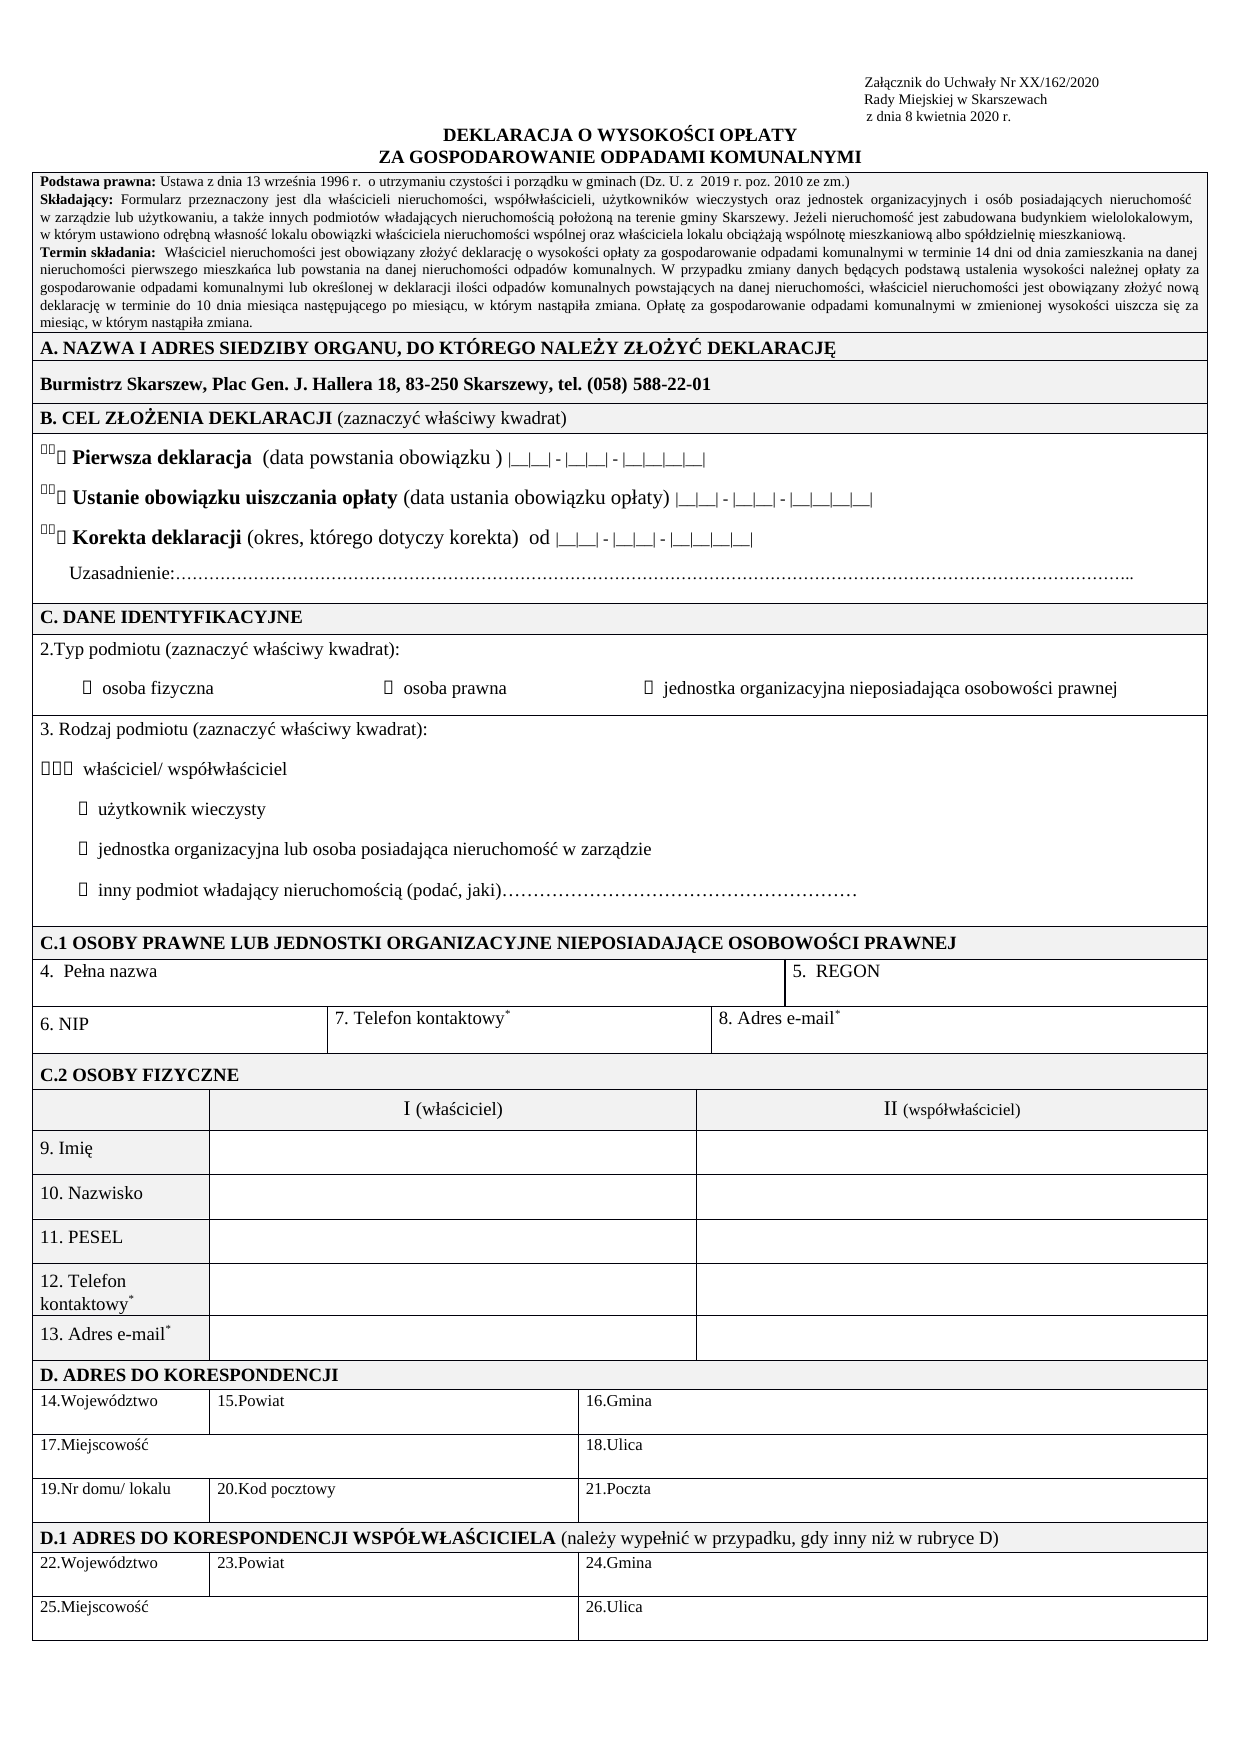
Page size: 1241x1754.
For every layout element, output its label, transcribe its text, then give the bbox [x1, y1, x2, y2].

table_cell 3. Rodzaj podmiotu (zaznaczyć właściwy kwadrat):  właściciel/ współwłaściciel  użytkownik wieczysty  jednostka organizacyjna lub osoba posiadająca nieruchomość w zarządzie  inny podmiot władający nieruchomością (podać, jaki)………………………………………………… [33, 716, 1207, 926]
table_cell [33, 1090, 209, 1130]
table_cell 20.Kod pocztowy [210, 1479, 578, 1522]
table_cell I (właściciel) [210, 1090, 696, 1130]
table_cell 7. Telefon kontaktowy* [328, 1007, 711, 1053]
table_cell A. NAZWA I ADRES SIEDZIBY ORGANU, DO KTÓREGO NALEŻY ZŁOŻYĆ DEKLARACJĘ [33, 333, 1207, 360]
table_cell [697, 1131, 1207, 1174]
table_cell  Pierwsza deklaracja (data powstania obowiązku ) |__|__| - |__|__| - |__|__|__|__|  Ustanie obowiązku uiszczania opłaty (data ustania obowiązku opłaty) |__|__| - |__|__| - |__|__|__|__|  Korekta deklaracji (okres, którego dotyczy korekta) od |__|__| - |__|__| - |__|__|__|__| Uzasadnienie:……………………………………………………………………………………………………………………………………………………….. [33, 434, 1207, 603]
table_cell 13. Adres e-mail* [33, 1316, 209, 1360]
table_cell [697, 1316, 1207, 1360]
table_cell 10. Nazwisko [33, 1175, 209, 1218]
table_cell 22.Województwo [33, 1553, 209, 1596]
text Załącznik do Uchwały Nr XX/162/2020 [77, 74, 1163, 91]
table_cell 11. PESEL [33, 1220, 209, 1263]
table_cell [697, 1175, 1207, 1218]
table_cell 9. Imię [33, 1131, 209, 1174]
table_cell [210, 1264, 696, 1315]
table_cell B. CEL ZŁOŻENIA DEKLARACJI (zaznaczyć właściwy kwadrat) [33, 404, 1207, 433]
table_cell 2.Typ podmiotu (zaznaczyć właściwy kwadrat):  osoba fizyczna  osoba prawna  jednostka organizacyjna nieposiadająca osobowości prawnej [33, 635, 1207, 715]
table_cell 17.Miejscowość [33, 1435, 578, 1478]
table_cell [210, 1316, 696, 1360]
table_cell 15.Powiat [210, 1390, 578, 1433]
table_cell C.1 OSOBY PRAWNE LUB JEDNOSTKI ORGANIZACYJNE NIEPOSIADAJĄCE OSOBOWOŚCI PRAWNEJ [33, 927, 1207, 959]
table_cell 19.Nr domu/ lokalu [33, 1479, 209, 1522]
text Rady Miejskiej w Skarszewach [667, 91, 1163, 107]
table_cell 23.Powiat [210, 1553, 578, 1596]
text ZA GOSPODAROWANIE ODPADAMI KOMUNALNYMI [77, 146, 1163, 167]
table_cell 4. Pełna nazwa [33, 960, 784, 1006]
table_cell [697, 1264, 1207, 1315]
table_cell [210, 1220, 696, 1263]
table_cell C. DANE IDENTYFIKACYJNE [33, 604, 1207, 634]
table_cell C.2 OSOBY FIZYCZNE [33, 1054, 1207, 1089]
table_cell Burmistrz Skarszew, Plac Gen. J. Hallera 18, 83-250 Skarszewy, tel. (058) 588-22-01 [33, 361, 1207, 403]
table_cell [210, 1175, 696, 1218]
table_header Podstawa prawna: Ustawa z dnia 13 września 1996 r. o utrzymaniu czystości i porządku w gminach (Dz. U. z 2019 r. poz. 2010 ze zm.) Składający: Formularz przeznaczony jest dla właścicieli nieruchomości, współwłaścicieli, użytkowników wieczystych oraz jednostek organizacyjnych i osób posiadających nieruchomość w zarządzie lub użytkowaniu, a także innych podmiotów władających nieruchomością położoną na terenie gminy Skarszewy. Jeżeli nieruchomość jest zabudowana budynkiem wielolokalowym, w którym ustawiono odrębną własność lokalu obowiązki właściciela nieruchomości wspólnej oraz właściciela lokalu obciążają wspólnotę mieszkaniową albo spółdzielnię mieszkaniową. Termin składania: Właściciel nieruchomości jest obowiązany złożyć deklarację o wysokości opłaty za gospodarowanie odpadami komunalnymi w terminie 14 dni od dnia zamieszkania na danej nieruchomości pierwszego mieszkańca lub powstania na danej nieruchomości odpadów komunalnych. W przypadku zmiany danych będących podstawą ustalenia wysokości należnej opłaty za gospodarowanie odpadami komunalnymi lub określonej w deklaracji ilości odpadów komunalnych powstających na danej nieruchomości, właściciel nieruchomości jest obowiązany złożyć nową deklarację w terminie do 10 dnia miesiąca następującego po miesiącu, w którym nastąpiła zmiana. Opłatę za gospodarowanie odpadami komunalnymi w zmienionej wysokości uiszcza się za miesiąc, w którym nastąpiła zmiana. [33, 173, 1207, 332]
table_cell 16.Gmina [579, 1390, 1207, 1433]
table_cell 12. Telefon kontaktowy* [33, 1264, 209, 1315]
table_cell 6. NIP [33, 1007, 327, 1053]
table_cell 8. Adres e-mail* [712, 1007, 1207, 1053]
text DEKLARACJA O WYSOKOŚCI OPŁATY [77, 124, 1163, 146]
table_cell D. ADRES DO KORESPONDENCJI [33, 1361, 1207, 1389]
table_cell 24.Gmina [579, 1553, 1207, 1596]
table_cell D.1 ADRES DO KORESPONDENCJI WSPÓŁWŁAŚCICIELA (należy wypełnić w przypadku, gdy inny niż w rubryce D) [33, 1523, 1207, 1552]
table_cell 14.Województwo [33, 1390, 209, 1433]
table_cell 25.Miejscowość [33, 1597, 578, 1640]
table_cell 5. REGON [786, 960, 1207, 1006]
table_cell II (współwłaściciel) [697, 1090, 1207, 1130]
text z dnia 8 kwietnia 2020 r. [667, 107, 1163, 124]
table_cell 21.Poczta [579, 1479, 1207, 1522]
table_cell 26.Ulica [579, 1597, 1207, 1640]
table_cell [697, 1220, 1207, 1263]
table_cell [210, 1131, 696, 1174]
table_cell 18.Ulica [579, 1435, 1207, 1478]
